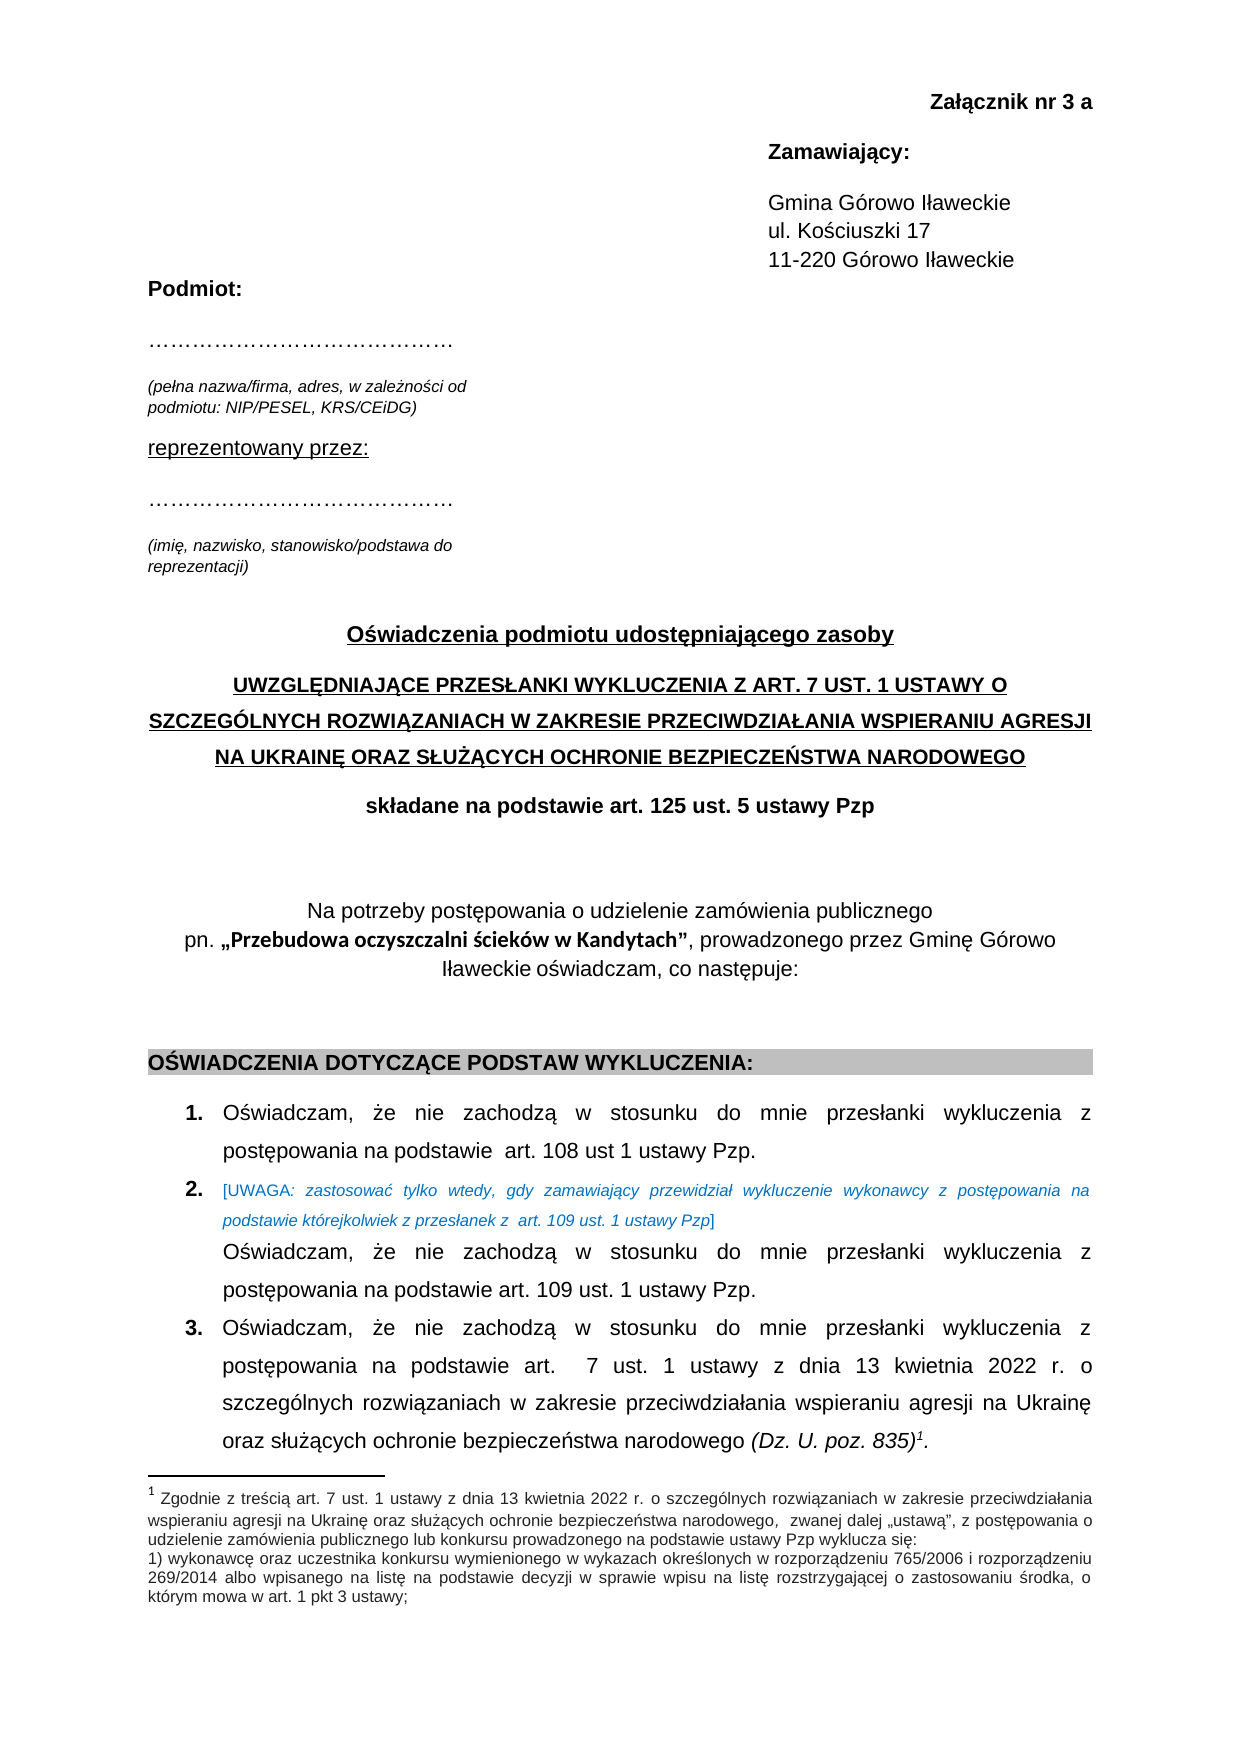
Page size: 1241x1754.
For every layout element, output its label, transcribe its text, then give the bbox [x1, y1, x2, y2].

text składane na podstawie art. 125 ust. 5 ustawy Pzp [148, 793, 1093, 818]
text Zamawiający: [694, 139, 1093, 164]
text (imię, nazwisko, stanowisko/podstawa do reprezentacji) [148, 536, 472, 576]
list Oświadczam, że nie zachodzą w stosunku do mnie przesłanki wykluczenia z postępowania na podstawie art. 7 ust. 1 ustawy z dnia 13 kwietnia 2022 r. o szczególnych rozwiązaniach w zakresie przeciwdziałania wspieraniu agresji na Ukrainę oraz służących ochronie bezpieczeństwa narodowego (Dz. U. poz. 835). [185, 1315, 1093, 1453]
text 11-220 Górowo Iławeckie [768, 247, 1093, 273]
text …………………………………… [148, 327, 472, 352]
text Na potrzeby postępowania o udzielenie zamówienia publicznego pn. „Przebudowa oczyszczalni ścieków w Kandytach”, prowadzonego przez Gminę Górowo Iławeckie oświadczam, co następuje: [148, 898, 1093, 981]
text Podmiot: [148, 276, 1093, 302]
text OŚWIADCZENIA DOTYCZĄCE PODSTAW WYKLUCZENIA: [148, 1049, 1093, 1075]
text …………………………………… [148, 486, 472, 511]
text reprezentowany przez: [148, 435, 1093, 460]
text Oświadczenia podmiotu udostępniającego zasoby [148, 621, 1093, 647]
list Oświadczam, że nie zachodzą w stosunku do mnie przesłanki wykluczenia z postępowania na podstawie art. 109 ust. 1 ustawy Pzp. [223, 1239, 1093, 1302]
text ul. Kościuszki 17 [768, 218, 1093, 244]
list Oświadczam, że nie zachodzą w stosunku do mnie przesłanki wykluczenia z postępowania na podstawie art. 108 ust 1 ustawy Pzp. [185, 1100, 1093, 1163]
text UWZGLĘDNIAJĄCE PRZESŁANKI WYKLUCZENIA Z ART. 7 UST. 1 USTAWY o szczególnych rozwiązaniach w zakresie przeciwdziałania wspieraniu agresji na Ukrainę oraz służących ochronie bezpieczeństwa narodowego [148, 673, 1093, 769]
text (pełna nazwa/firma, adres, w zależności od podmiotu: NIP/PESEL, KRS/CEiDG) [148, 377, 472, 417]
text Gmina Górowo Iławeckie [768, 189, 1093, 215]
text Załącznik nr 3 a [694, 89, 1093, 114]
list [UWAGA: zastosować tylko wtedy, gdy zamawiający przewidział wykluczenie wykonawcy z postępowania na podstawie którejkolwiek z przesłanek z art. 109 ust. 1 ustawy Pzp] [185, 1176, 1093, 1229]
